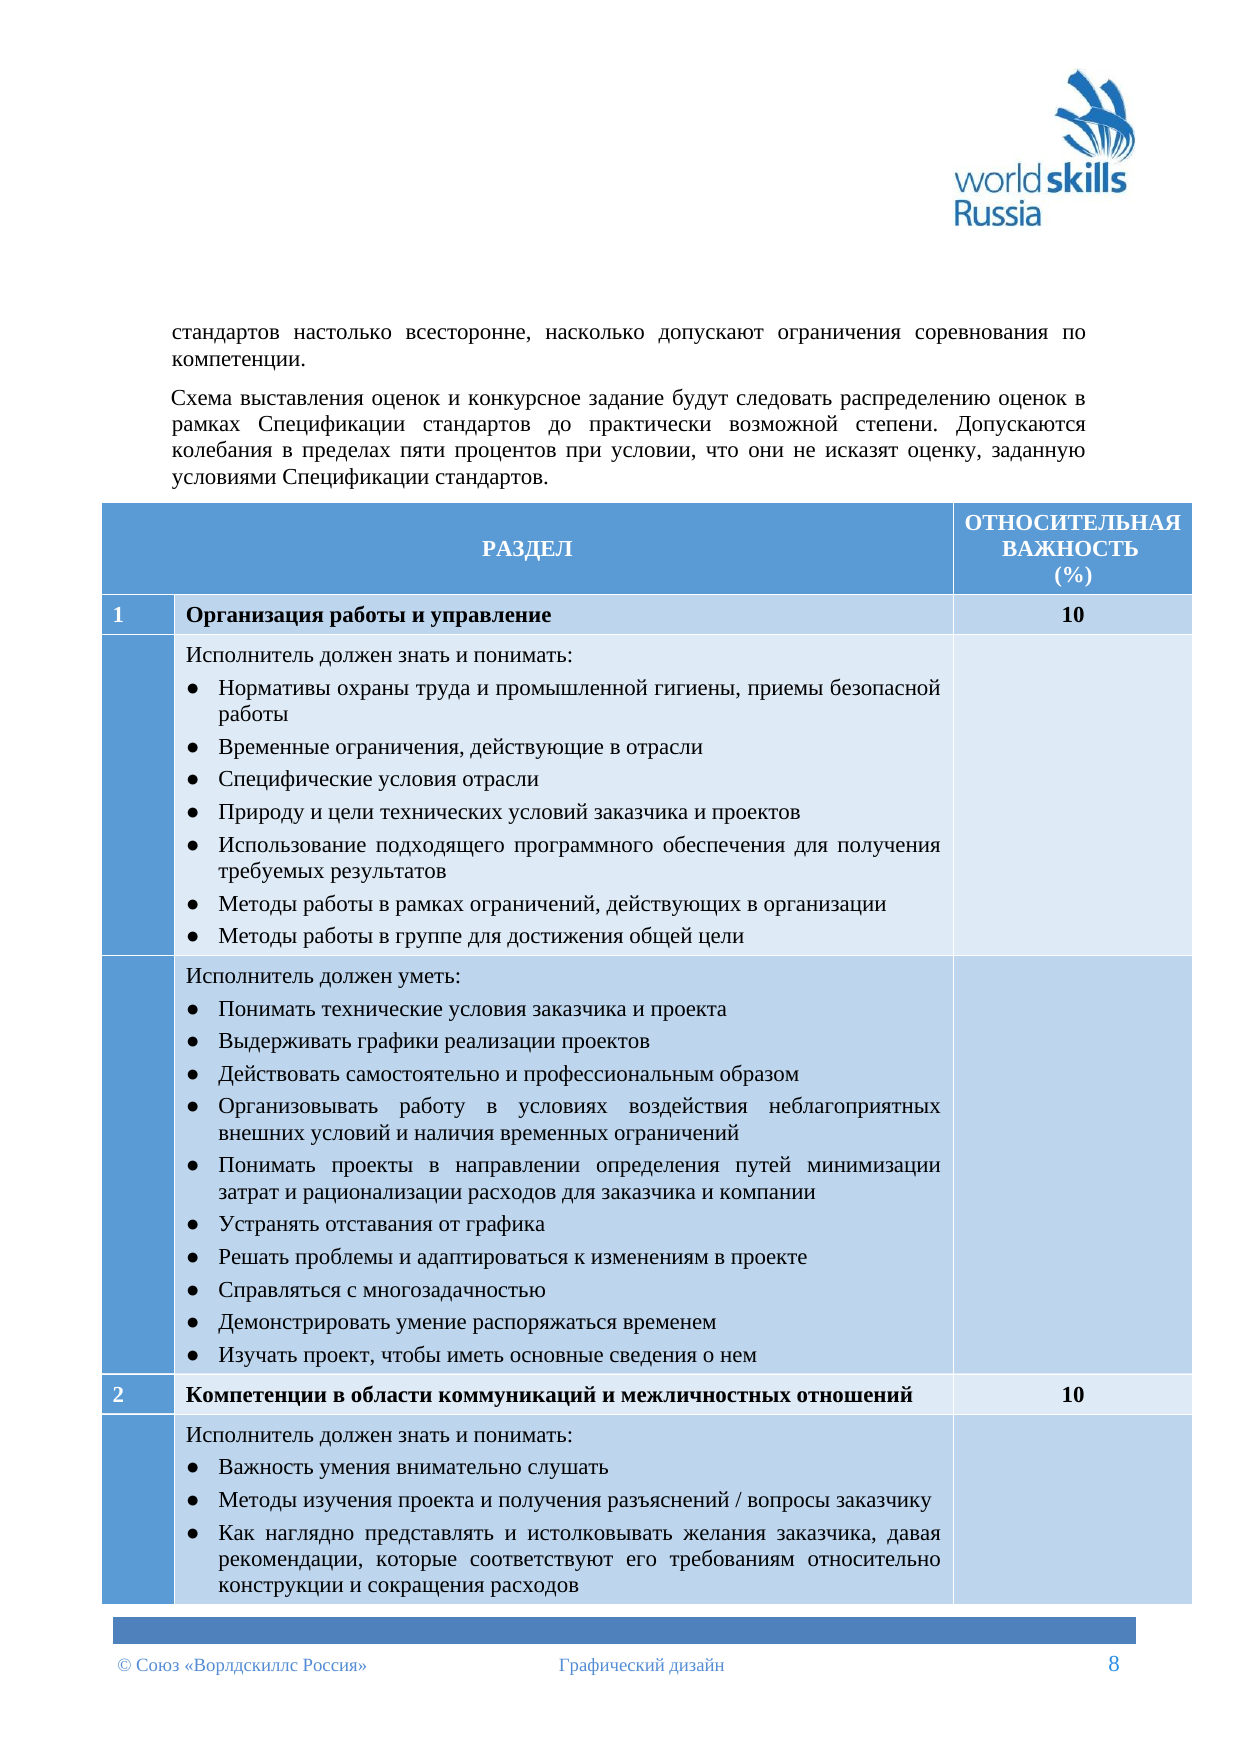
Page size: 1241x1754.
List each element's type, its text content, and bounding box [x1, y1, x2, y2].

text Схема выставления оценок и конкурсное задание будут следовать распределению оценок в рамках Спецификации стандартов до практически возможной степени. Допускаются колебания в пределах пяти процентов при условии, что они не исказят оценку, заданную условиями Спецификации стандартов. [171, 384, 1087, 489]
table_cell [954, 1415, 1192, 1604]
table_header ОТНОСИТЕЛЬНАЯ ВАЖНОСТЬ (%) [954, 503, 1192, 594]
table_cell [954, 956, 1192, 1373]
table_cell [102, 1415, 174, 1604]
table_cell [102, 956, 174, 1373]
table_header РАЗДЕЛ [102, 503, 953, 594]
table_cell 2 [102, 1375, 174, 1413]
table_cell 10 [954, 1375, 1192, 1413]
table_cell 1 [102, 595, 174, 634]
table_cell [102, 635, 174, 955]
table_cell Исполнитель должен знать и понимать: ● Нормативы охраны труда и промышленной гигиены, приемы безопасной работы ● Временные ограничения, действующие в отрасли ● Специфические условия отрасли ● Природу и цели технических условий заказчика и проектов ● Использование подходящего программного обеспечения для получения требуемых результатов ● Методы работы в рамках ограничений, действующих в организации ● Методы работы в группе для достижения общей цели [175, 635, 953, 955]
table_cell [954, 635, 1192, 955]
table_cell Организация работы и управление [175, 595, 953, 634]
table_cell Компетенции в области коммуникаций и межличностных отношений [175, 1375, 953, 1413]
picture [952, 68, 1136, 232]
table_cell Исполнитель должен уметь: ● Понимать технические условия заказчика и проекта ● Выдерживать графики реализации проектов ● Действовать самостоятельно и профессиональным образом ● Организовывать работу в условиях воздействия неблагоприятных внешних условий и наличия временных ограничений ● Понимать проекты в направлении определения путей минимизации затрат и рационализации расходов для заказчика и компании ● Устранять отставания от графика ● Решать проблемы и адаптироваться к изменениям в проекте ● Справляться с многозадачностью ● Демонстрировать умение распоряжаться временем ● Изучать проект, чтобы иметь основные сведения о нем [175, 956, 953, 1373]
table_cell 10 [954, 595, 1192, 634]
